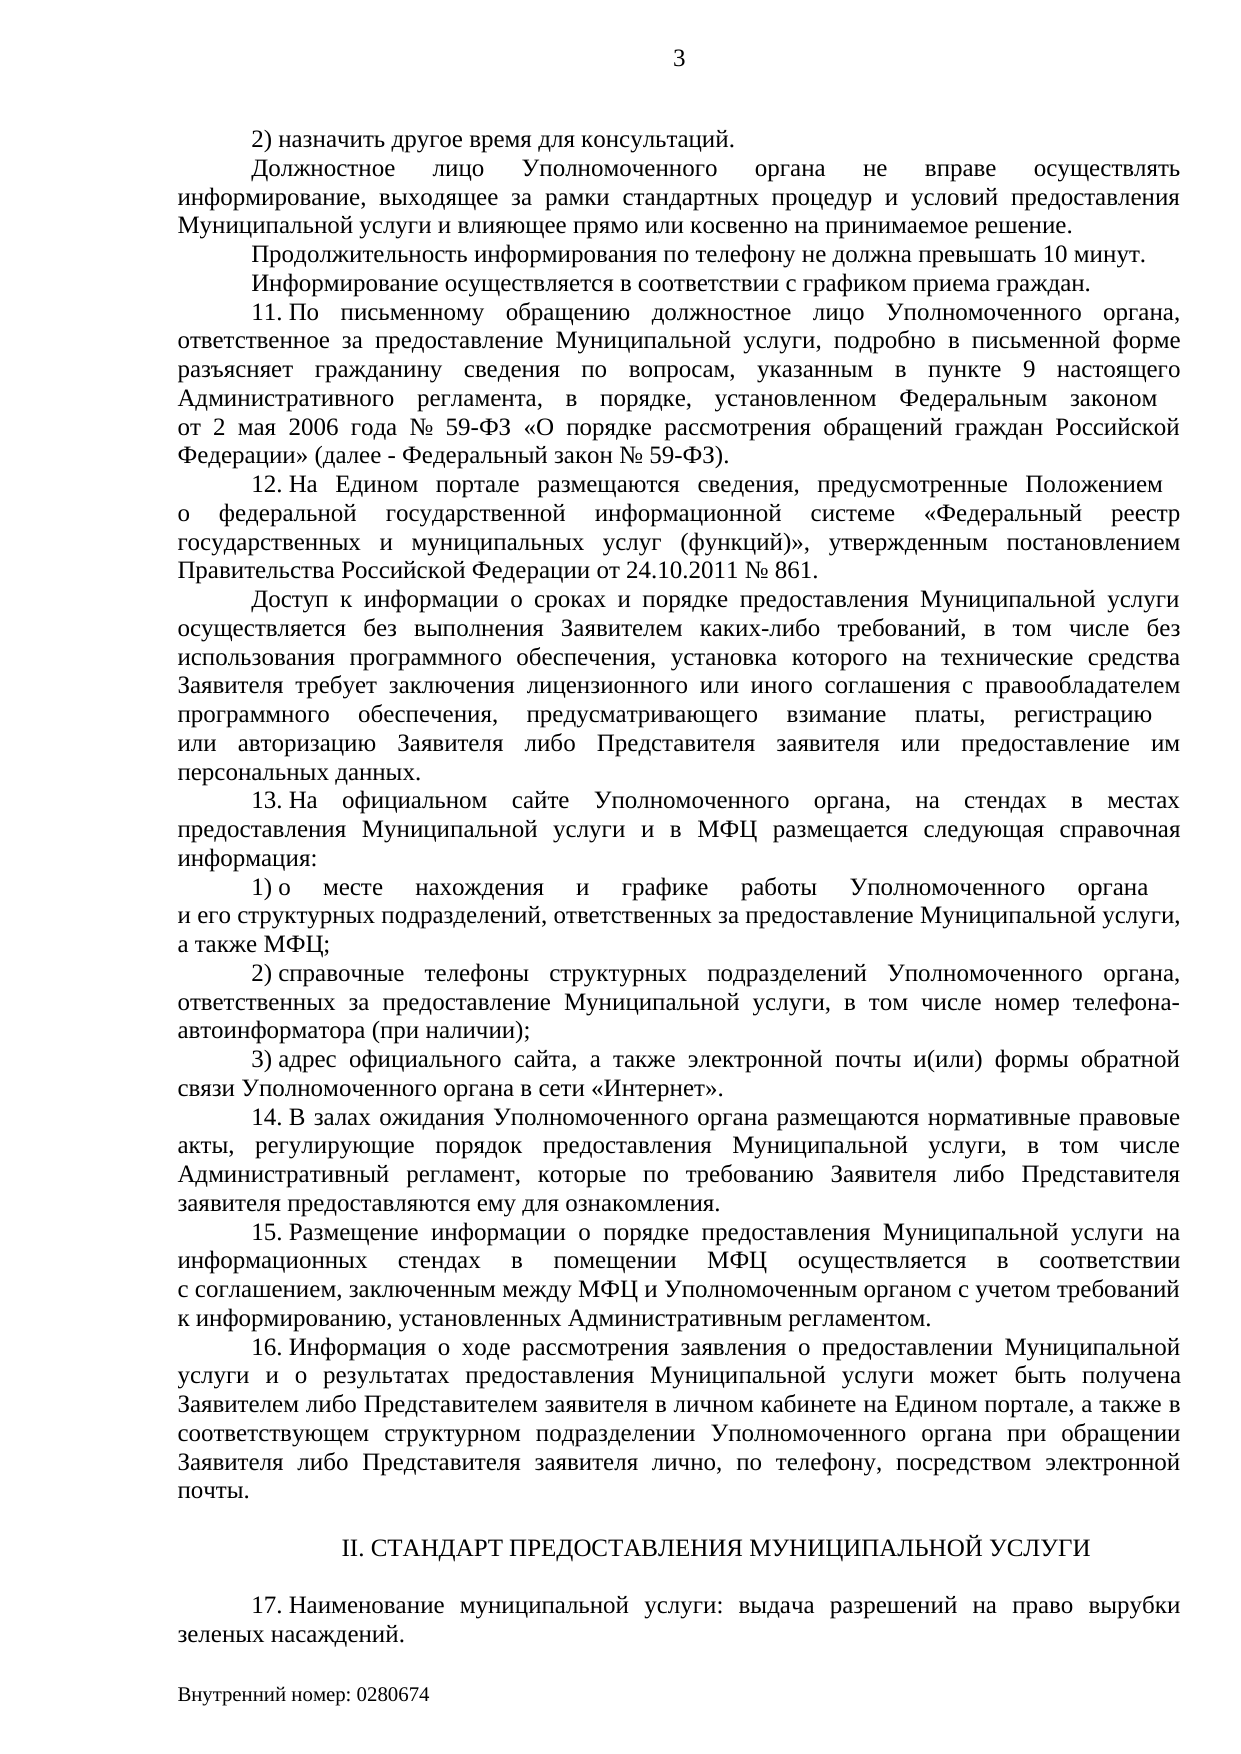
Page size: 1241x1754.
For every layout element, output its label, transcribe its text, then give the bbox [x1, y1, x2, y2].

text 13. На официальном сайте Уполномоченного органа, на стендах в местах предоставления Муниципальной услуги и в МФЦ размещается следующая справочная информация: [177, 786, 1181, 872]
text 3) адрес официального сайта, а также электронной почты и(или) формы обратной связи Уполномоченного органа в сети «Интернет». [177, 1044, 1181, 1102]
text Информирование осуществляется в соответствии с графиком приема граждан. [177, 268, 1181, 297]
text 14. В залах ожидания Уполномоченного органа размещаются нормативные правовые акты, регулирующие порядок предоставления Муниципальной услуги, в том числе Административный регламент, которые по требованию Заявителя либо Представителя заявителя предоставляются ему для ознакомления. [177, 1102, 1181, 1217]
text 2) справочные телефоны структурных подразделений Уполномоченного органа, ответственных за предоставление Муниципальной услуги, в том числе номер телефона- автоинформатора (при наличии); [177, 958, 1181, 1044]
text 17. Наименование муниципальной услуги: выдача разрешений на право вырубки зеленых насаждений. [177, 1591, 1181, 1648]
text 2) назначить другое время для консультаций. [177, 124, 1181, 153]
text 15. Размещение информации о порядке предоставления Муниципальной услуги на информационных стендах в помещении МФЦ осуществляется в соответствии с соглашением, заключенным между МФЦ и Уполномоченным органом с учетом требований к информированию, установленных Административным регламентом. [177, 1217, 1181, 1332]
text Доступ к информации о сроках и порядке предоставления Муниципальной услуги осуществляется без выполнения Заявителем каких-либо требований, в том числе без использования программного обеспечения, установка которого на технические средства Заявителя требует заключения лицензионного или иного соглашения с правообладателем программного обеспечения, предусматривающего взимание платы, регистрацию или авторизацию Заявителя либо Представителя заявителя или предоставление им персональных данных. [177, 584, 1181, 786]
text 12. На Едином портале размещаются сведения, предусмотренные Положением о федеральной государственной информационной системе «Федеральный реестр государственных и муниципальных услуг (функций)», утвержденным постановлением Правительства Российской Федерации от 24.10.2011 № 861. [177, 469, 1181, 584]
text 16. Информация о ходе рассмотрения заявления о предоставлении Муниципальной услуги и о результатах предоставления Муниципальной услуги может быть получена Заявителем либо Представителем заявителя в личном кабинете на Едином портале, а также в соответствующем структурном подразделении Уполномоченного органа при обращении Заявителя либо Представителя заявителя лично, по телефону, посредством электронной почты. [177, 1332, 1181, 1504]
text Продолжительность информирования по телефону не должна превышать 10 минут. [177, 239, 1181, 268]
text 1) о месте нахождения и графике работы Уполномоченного органа и его структурных подразделений, ответственных за предоставление Муниципальной услуги, а также МФЦ; [177, 872, 1181, 958]
text II. СТАНДАРТ ПРЕДОСТАВЛЕНИЯ МУНИЦИПАЛЬНОЙ УСЛУГИ [177, 1533, 1181, 1562]
text 11. По письменному обращению должностное лицо Уполномоченного органа, ответственное за предоставление Муниципальной услуги, подробно в письменной форме разъясняет гражданину сведения по вопросам, указанным в пункте 9 настоящего Административного регламента, в порядке, установленном Федеральным законом от 2 мая 2006 года № 59-ФЗ «О порядке рассмотрения обращений граждан Российской Федерации» (далее - Федеральный закон № 59-ФЗ). [177, 297, 1181, 469]
text Должностное лицо Уполномоченного органа не вправе осуществлять информирование, выходящее за рамки стандартных процедур и условий предоставления Муниципальной услуги и влияющее прямо или косвенно на принимаемое решение. [177, 153, 1181, 239]
